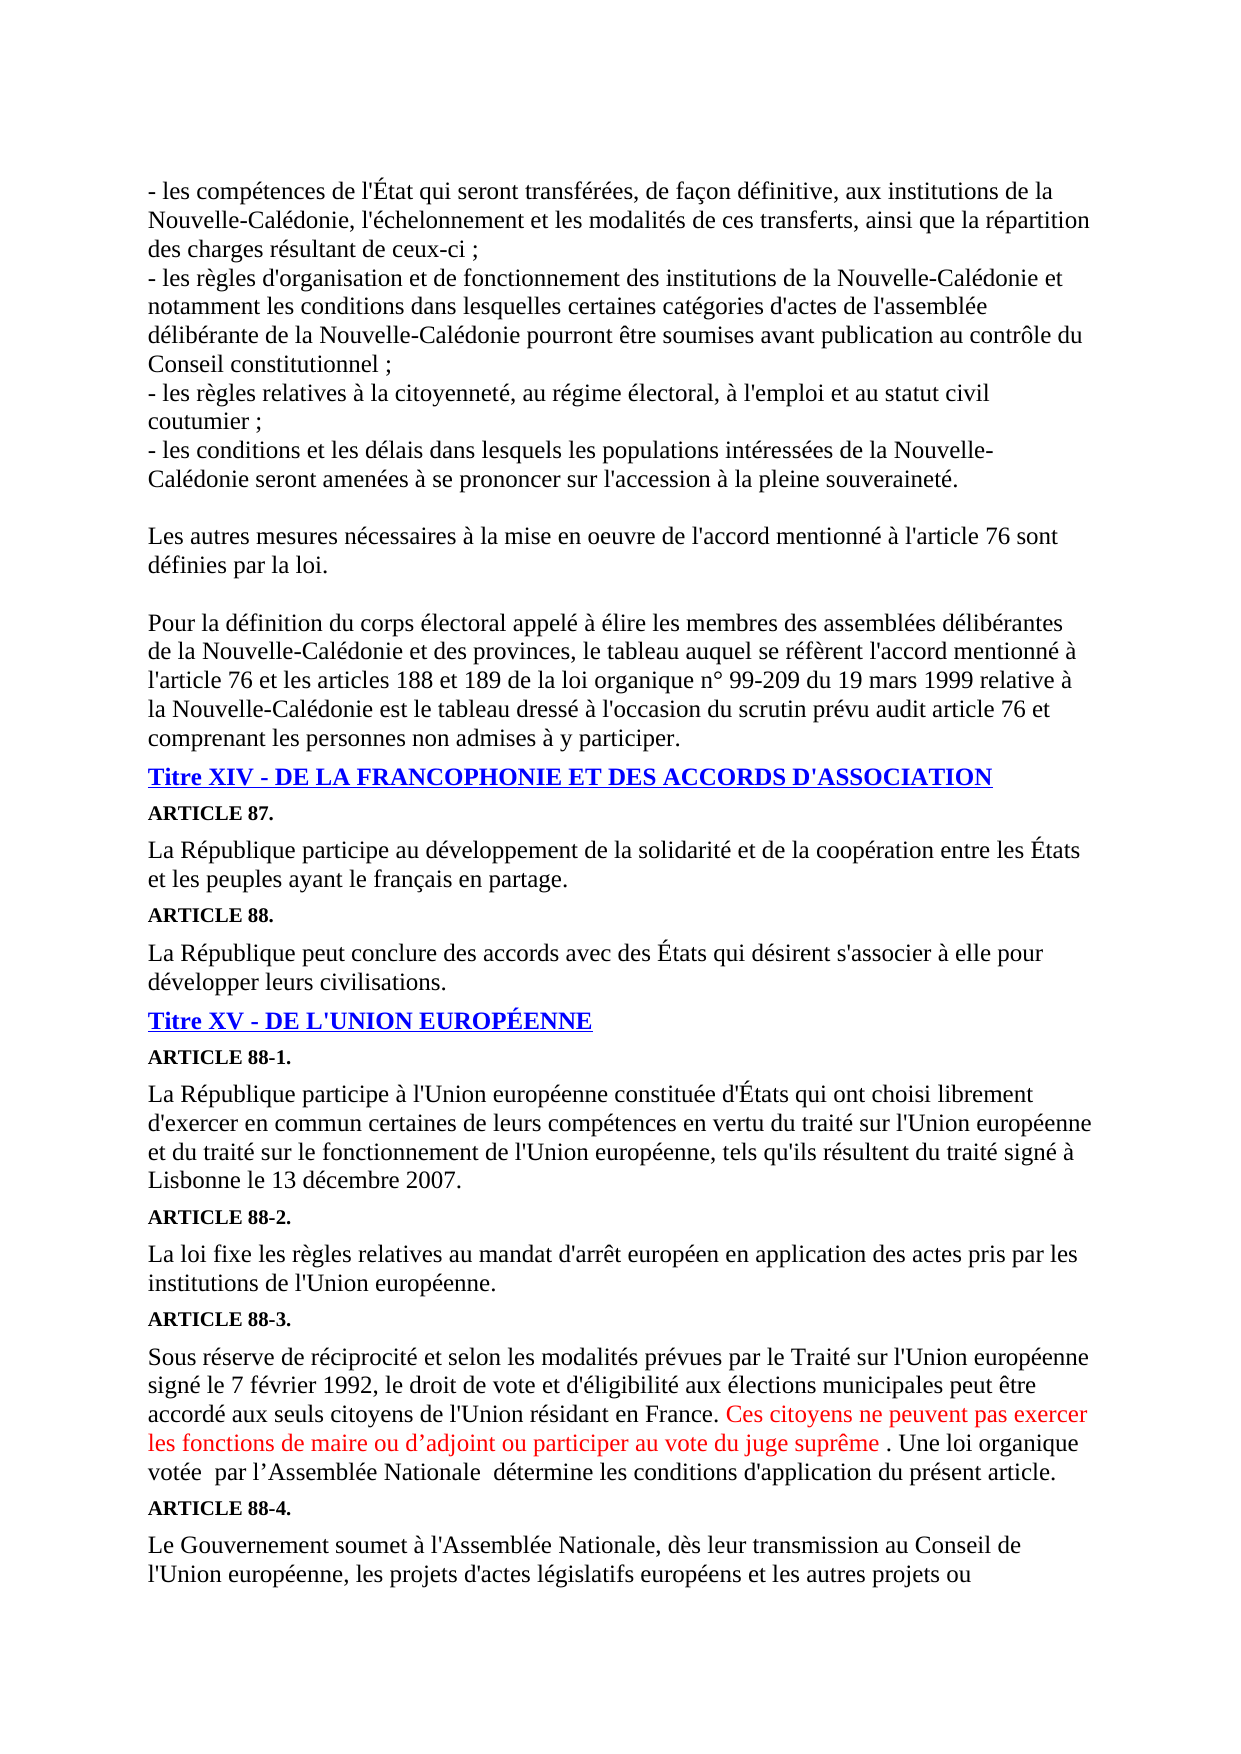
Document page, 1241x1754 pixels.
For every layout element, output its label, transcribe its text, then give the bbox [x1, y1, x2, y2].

text La République participe au développement de la solidarité et de la coopération entre les États et les peuples ayant le français en partage. [148, 835, 1093, 893]
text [148, 148, 1093, 751]
text Titre XIV - DE LA FRANCOPHONIE ET DES ACCORDS D'ASSOCIATION [148, 762, 1093, 791]
text ARTICLE 88. [148, 903, 1093, 927]
text ARTICLE 88-4. [148, 1496, 1093, 1520]
text La loi fixe les règles relatives au mandat d'arrêt européen en application des actes pris par les institutions de l'Union européenne. [148, 1239, 1093, 1297]
text ARTICLE 87. [148, 801, 1093, 825]
text ARTICLE 88-3. [148, 1307, 1093, 1331]
text La République peut conclure des accords avec des États qui désirent s'associer à elle pour développer leurs civilisations. [148, 938, 1093, 995]
text Titre XV - DE L'UNION EUROPÉENNE [148, 1006, 1093, 1034]
text La République participe à l'Union européenne constituée d'États qui ont choisi librement d'exercer en commun certaines de leurs compétences en vertu du traité sur l'Union européenne et du traité sur le fonctionnement de l'Union européenne, tels qu'ils résultent du traité signé à Lisbonne le 13 décembre 2007. [148, 1079, 1093, 1194]
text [148, 1530, 1093, 1588]
text ARTICLE 88-2. [148, 1205, 1093, 1229]
text Sous réserve de réciprocité et selon les modalités prévues par le Traité sur l'Union européenne signé le 7 février 1992, le droit de vote et d'éligibilité aux élections municipales peut être accordé aux seuls citoyens de l'Union résidant en France. Ces citoyens ne peuvent pas exercer les fonctions de maire ou d’adjoint ou participer au vote du juge suprême . Une loi organique votée par l’Assemblée Nationale détermine les conditions d'application du présent article. [148, 1342, 1093, 1485]
text ARTICLE 88-1. [148, 1045, 1093, 1069]
